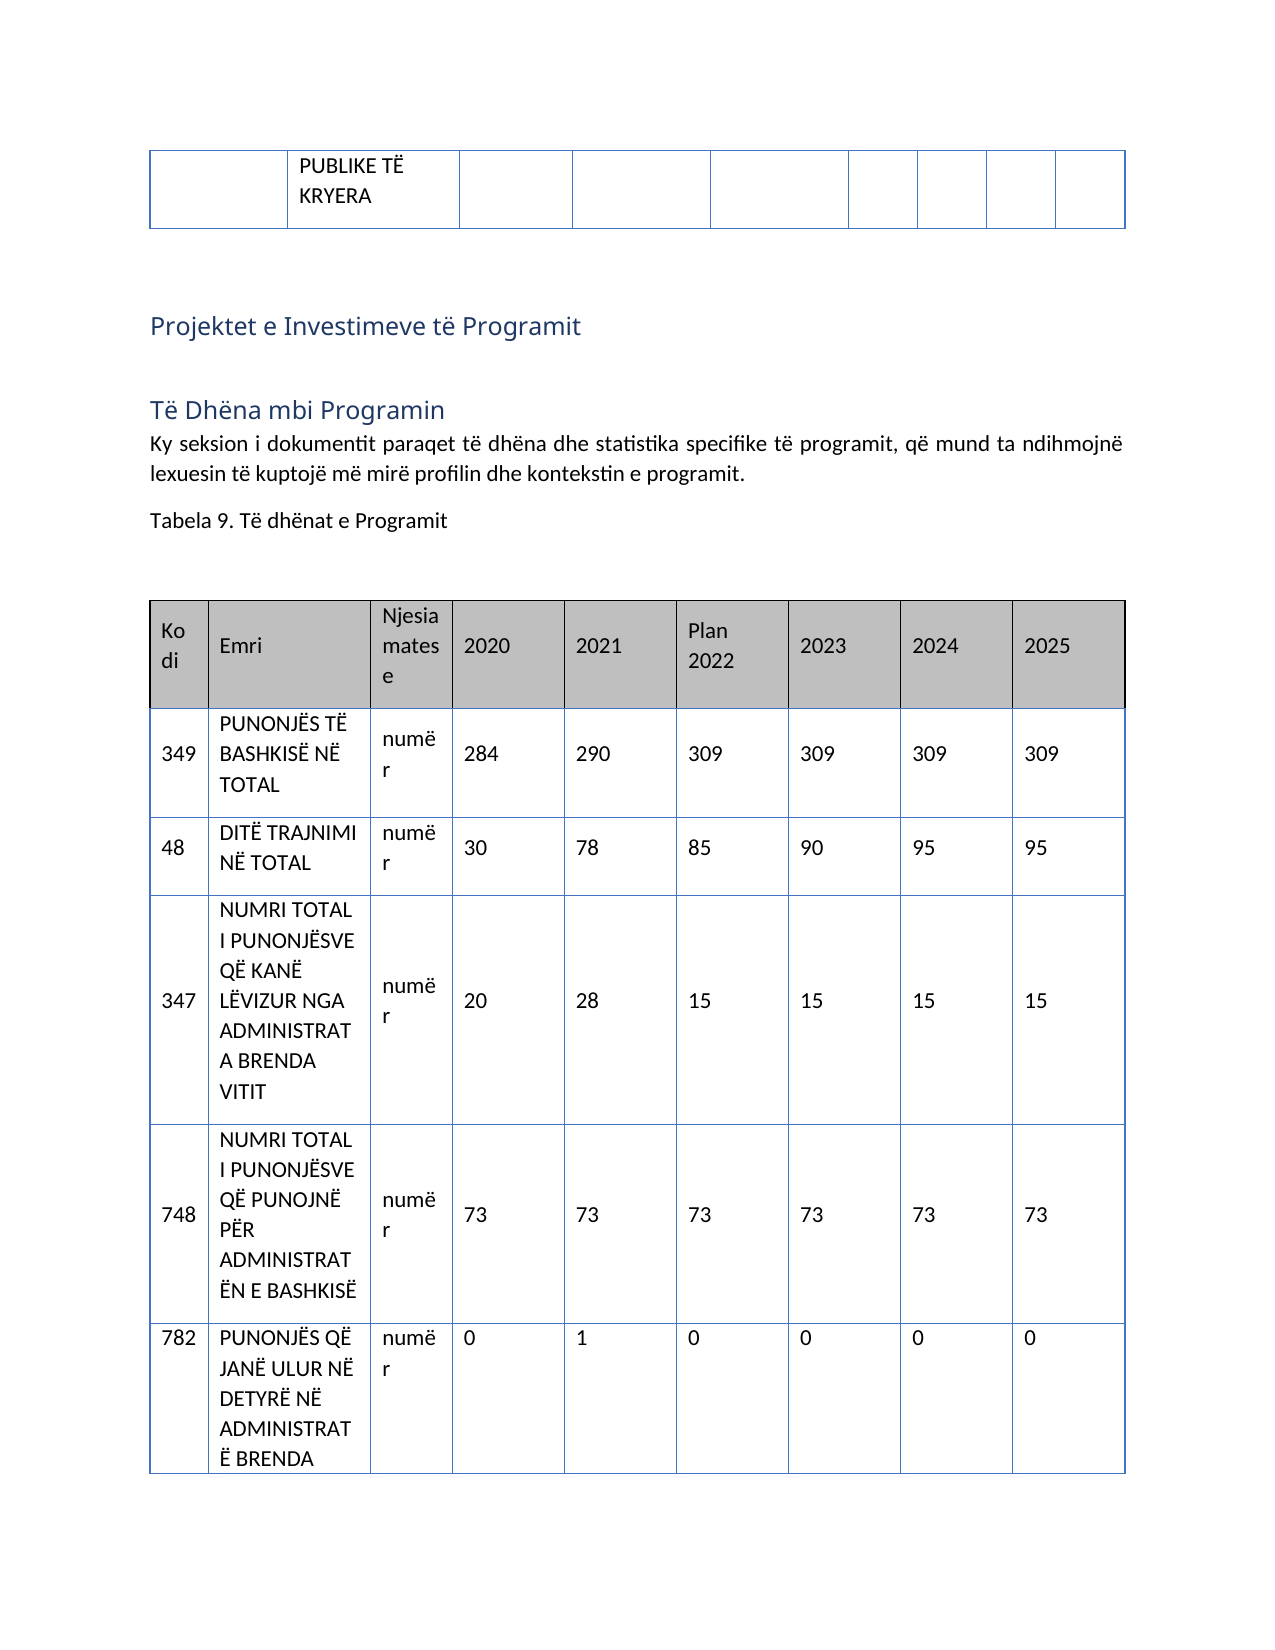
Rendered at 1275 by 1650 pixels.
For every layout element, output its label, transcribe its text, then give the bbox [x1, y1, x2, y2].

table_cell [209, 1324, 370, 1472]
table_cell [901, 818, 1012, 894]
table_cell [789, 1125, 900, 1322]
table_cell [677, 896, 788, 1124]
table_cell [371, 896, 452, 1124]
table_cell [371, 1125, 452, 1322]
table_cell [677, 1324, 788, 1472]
text Tabela 9. Të dhënat e Programit [150, 506, 1125, 534]
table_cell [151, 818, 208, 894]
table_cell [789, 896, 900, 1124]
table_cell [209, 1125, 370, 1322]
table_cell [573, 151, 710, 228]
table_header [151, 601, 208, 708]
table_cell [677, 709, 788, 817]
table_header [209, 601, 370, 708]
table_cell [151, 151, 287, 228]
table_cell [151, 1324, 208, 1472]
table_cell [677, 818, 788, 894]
text Ky seksion i dokumentit paraqet të dhëna dhe statistika specifike të programit, që mund ta ndihmojnë lexuesin të kuptojë më mirë profilin dhe kontekstin e programit. [150, 429, 1125, 487]
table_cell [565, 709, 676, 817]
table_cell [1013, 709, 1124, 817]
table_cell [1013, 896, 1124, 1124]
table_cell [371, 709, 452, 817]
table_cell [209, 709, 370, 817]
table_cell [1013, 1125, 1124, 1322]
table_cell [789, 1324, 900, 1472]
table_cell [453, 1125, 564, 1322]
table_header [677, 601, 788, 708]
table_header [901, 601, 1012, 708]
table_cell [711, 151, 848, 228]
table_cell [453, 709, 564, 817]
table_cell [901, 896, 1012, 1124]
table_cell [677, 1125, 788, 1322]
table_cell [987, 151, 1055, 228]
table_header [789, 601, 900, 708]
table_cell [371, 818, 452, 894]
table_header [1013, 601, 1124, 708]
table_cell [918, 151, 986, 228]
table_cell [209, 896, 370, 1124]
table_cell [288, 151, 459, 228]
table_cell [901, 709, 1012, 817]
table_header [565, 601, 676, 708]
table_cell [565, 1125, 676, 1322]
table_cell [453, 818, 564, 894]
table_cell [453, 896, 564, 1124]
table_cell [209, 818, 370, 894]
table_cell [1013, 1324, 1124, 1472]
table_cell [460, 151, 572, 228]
subtitle Të Dhëna mbi Programin [150, 392, 1125, 427]
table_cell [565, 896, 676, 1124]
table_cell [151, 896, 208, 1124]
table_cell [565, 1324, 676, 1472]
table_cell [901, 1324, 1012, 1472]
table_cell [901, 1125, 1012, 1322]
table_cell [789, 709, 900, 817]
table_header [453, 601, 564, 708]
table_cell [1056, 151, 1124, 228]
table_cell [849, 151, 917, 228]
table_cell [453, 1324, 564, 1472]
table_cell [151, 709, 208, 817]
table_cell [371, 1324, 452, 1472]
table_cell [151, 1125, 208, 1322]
subtitle Projektet e Investimeve të Programit [150, 309, 1125, 343]
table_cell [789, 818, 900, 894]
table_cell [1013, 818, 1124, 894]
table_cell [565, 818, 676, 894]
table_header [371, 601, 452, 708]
